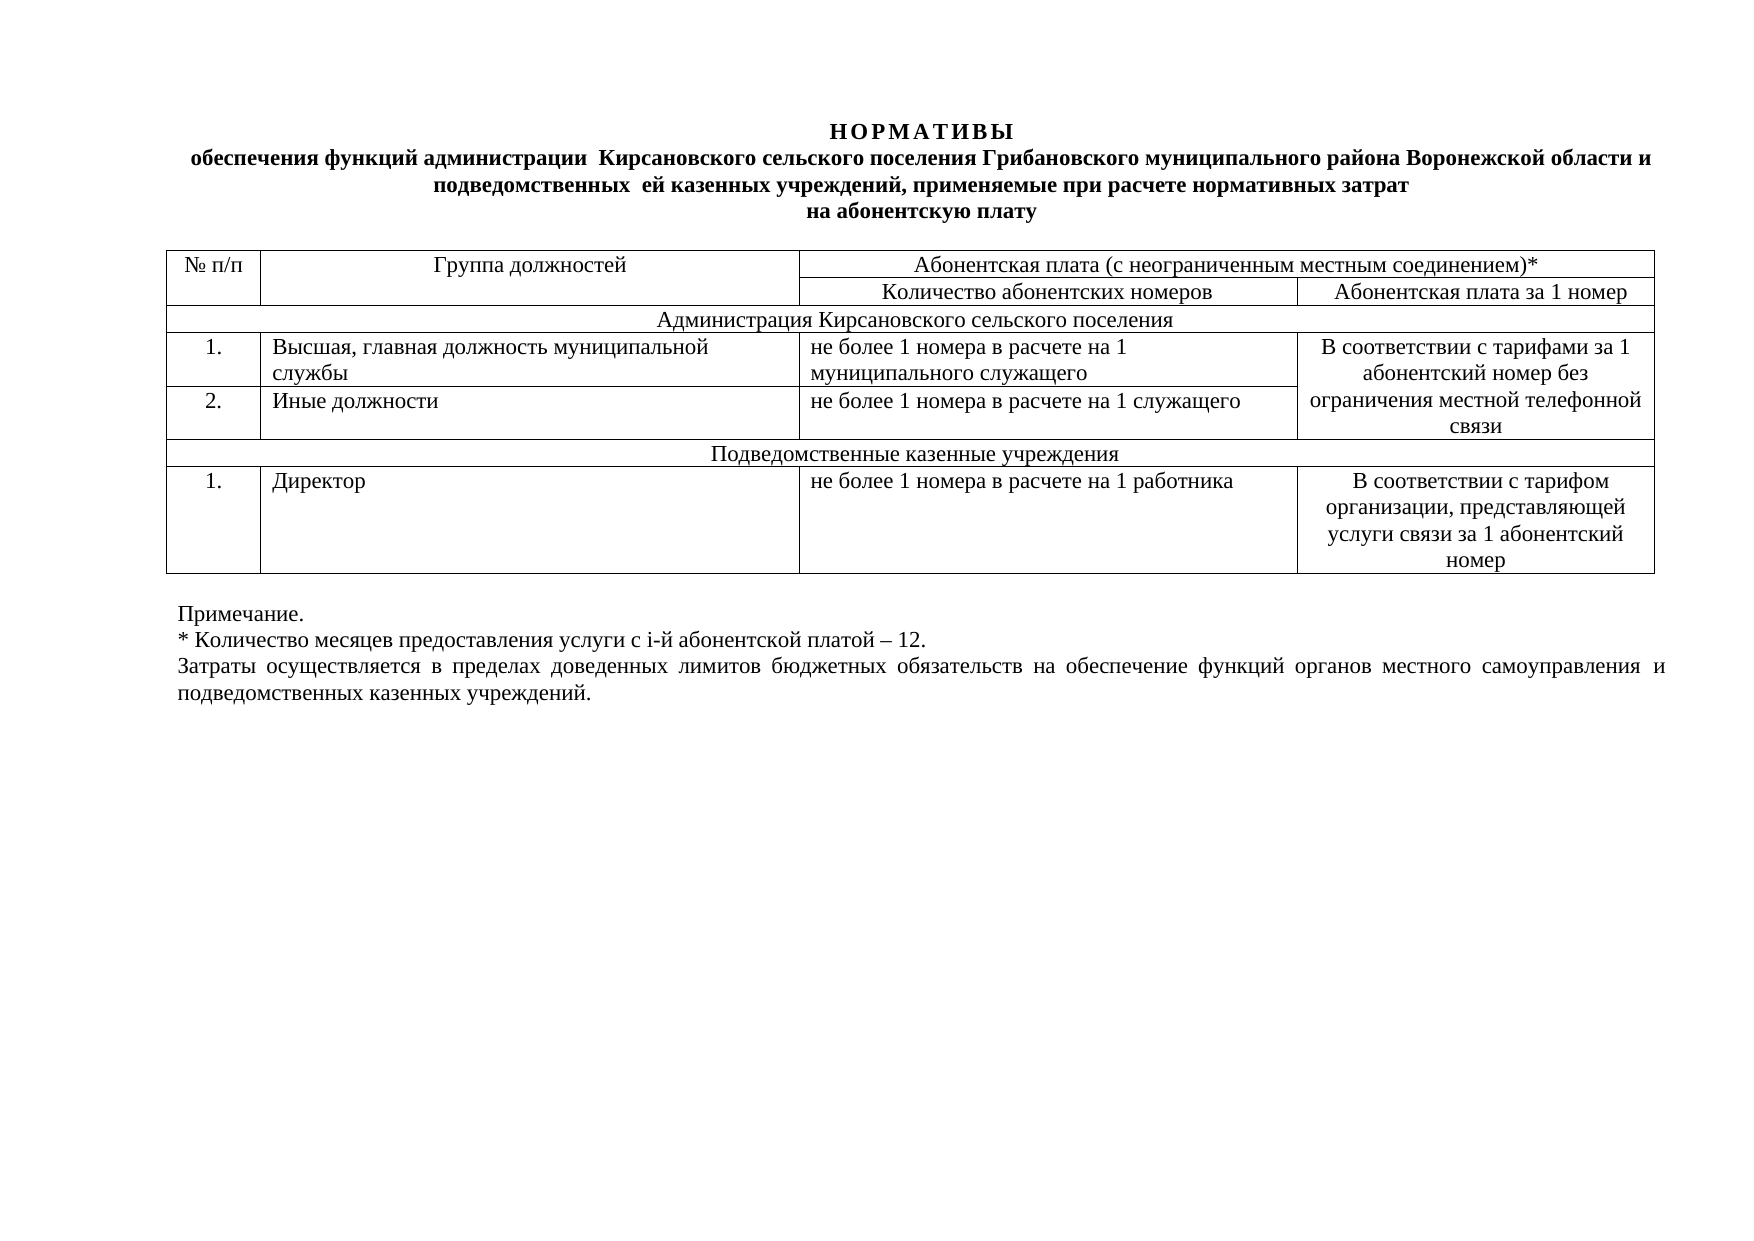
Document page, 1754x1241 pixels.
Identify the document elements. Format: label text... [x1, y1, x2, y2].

text обеспечения функций администрации Кирсановского сельского поселения Грибановского муниципального района Воронежской области и подведомственных ей казенных учреждений, применяемые при расчете нормативных затрат [177, 144, 1666, 197]
text Затраты осуществляется в пределах доведенных лимитов бюджетных обязательств на обеспечение функций органов местного самоуправления и подведомственных казенных учреждений. [177, 652, 1665, 705]
table_header № п/п [167, 251, 260, 305]
table_cell не более 1 номера в расчете на 1 муниципального служащего [800, 333, 1297, 386]
table_cell Высшая, главная должность муниципальной службы [261, 333, 799, 386]
text Примечание. [177, 600, 1665, 626]
text НОРМАТИВЫ [177, 118, 1665, 144]
table_cell 1. [167, 333, 260, 386]
table_cell В соответствии с тарифами за 1 абонентский номер без ограничения местной телефонной связи [1298, 333, 1654, 438]
table_cell Иные должности [261, 387, 799, 438]
table_cell 2. [167, 387, 260, 438]
table_cell Количество абонентских номеров [800, 278, 1297, 305]
table_cell Подведомственные казенные учреждения [167, 440, 1654, 466]
table_cell Абонентская плата за 1 номер [1298, 278, 1654, 305]
table_header Абонентская плата (с неограниченным местным соединением)* [800, 251, 1654, 277]
table_cell 1. [167, 467, 260, 572]
table_cell Директор [261, 467, 799, 572]
table_cell не более 1 номера в расчете на 1 работника [800, 467, 1297, 572]
table_cell не более 1 номера в расчете на 1 служащего [800, 387, 1297, 438]
text на абонентскую плату [177, 197, 1666, 223]
table_cell В соответствии с тарифом организации, представляющей услуги связи за 1 абонентский номер [1298, 467, 1654, 572]
table_cell Администрация Кирсановского сельского поселения [167, 306, 1654, 332]
table_header Группа должностей [261, 251, 799, 305]
text * Количество месяцев предоставления услуги с i-й абонентской платой – 12. [177, 626, 1665, 652]
